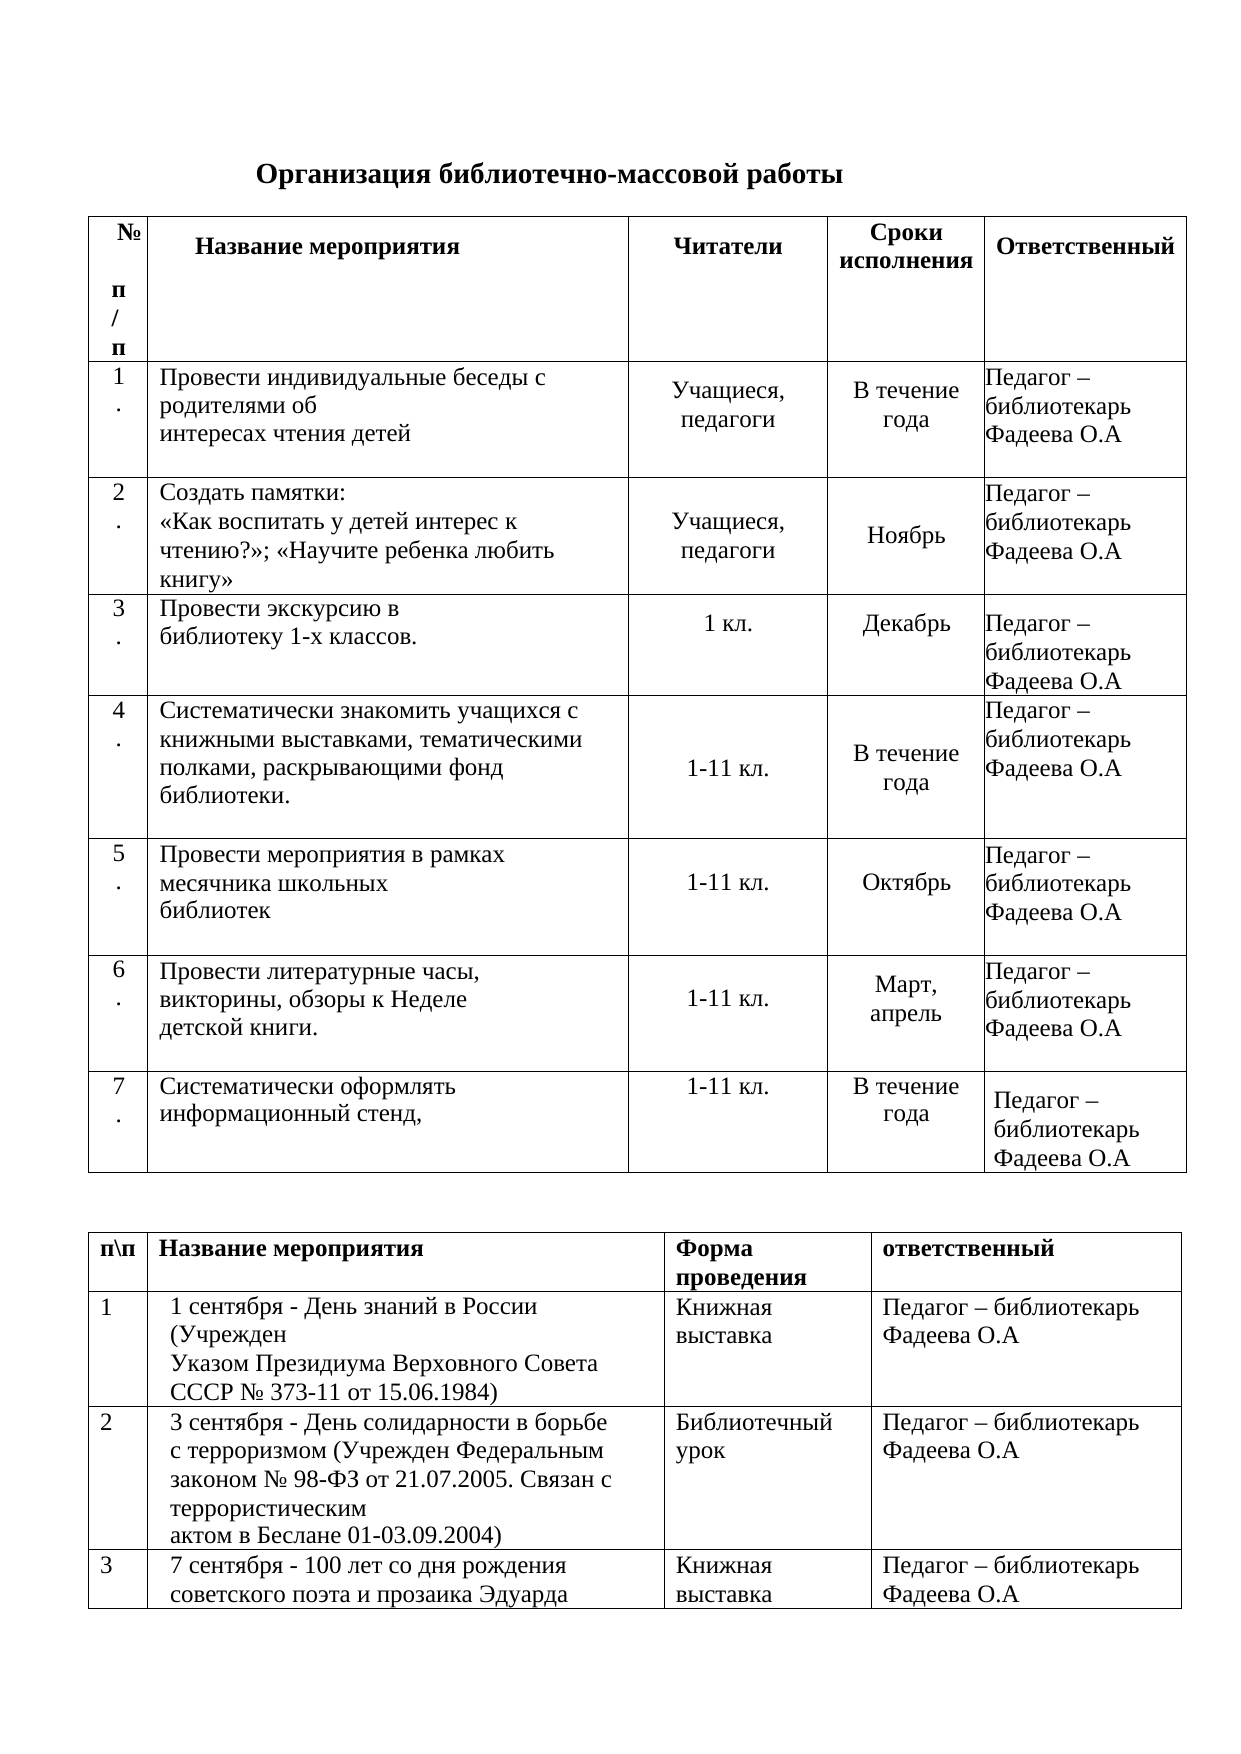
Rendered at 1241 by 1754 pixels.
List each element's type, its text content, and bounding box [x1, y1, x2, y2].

table_header Название мероприятия [148, 1233, 664, 1291]
table_cell 1-11 кл. [629, 696, 827, 838]
table_cell Педагог – библиотекарь Фадеева О.А [985, 362, 1186, 477]
table_header Ответственный [985, 217, 1186, 361]
table_cell 4. [89, 696, 147, 838]
table_cell 1-11 кл. [629, 1072, 827, 1172]
table_cell Педагог – библиотекарь Фадеева О.А [985, 839, 1186, 955]
table_cell 2. [89, 478, 147, 593]
table_cell Педагог – библиотекарь Фадеева О.А [985, 696, 1186, 838]
table_header ответственный [872, 1233, 1181, 1291]
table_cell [872, 1550, 1181, 1608]
list Организация библиотечно-массовой работы [255, 157, 1152, 190]
table_cell Библиотечный урок [665, 1407, 871, 1549]
table_cell Систематически оформлять информационный стенд, [148, 1072, 628, 1172]
table_cell 1-11 кл. [629, 956, 827, 1071]
table_cell 1 кл. [629, 595, 827, 694]
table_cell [148, 1550, 664, 1608]
table_cell 5. [89, 839, 147, 955]
table_cell 1 [89, 1292, 147, 1406]
table_cell 6. [89, 956, 147, 1071]
table_cell Учащиеся, педагоги [629, 478, 827, 593]
table_header Читатели [629, 217, 827, 361]
table_cell 3 [89, 1550, 147, 1608]
table_cell Педагог – библиотекарь Фадеева О.А [872, 1292, 1181, 1406]
table_cell Создать памятки: «Как воспитать у детей интерес к чтению?»; «Научите ребенка любить книгу» [148, 478, 628, 593]
table_cell В течение года [828, 696, 984, 838]
table_cell 3 сентября - День солидарности в борьбе с терроризмом (Учрежден Федеральным законом № 98-ФЗ от 21.07.2005. Связан с террористическим актом в Беслане 01-03.09.2004) [148, 1407, 664, 1549]
table_cell Педагог – библиотекарь Фадеева О.А [985, 956, 1186, 1071]
table_cell 1 сентября - День знаний в России (Учрежден Указом Президиума Верховного Совета СССР № 373-11 от 15.06.1984) [148, 1292, 664, 1406]
table_header Форма проведения [665, 1233, 871, 1291]
table_cell Октябрь [828, 839, 984, 955]
table_cell Педагог – библиотекарь Фадеева О.А [985, 478, 1186, 593]
table_cell 7. [89, 1072, 147, 1172]
table_cell 2 [89, 1407, 147, 1549]
table_cell Провести литературные часы, викторины, обзоры к Неделе детской книги. [148, 956, 628, 1071]
table_cell 3. [89, 595, 147, 694]
table_cell В течение года [828, 362, 984, 477]
table_header Название мероприятия [148, 217, 628, 361]
table_cell Провести мероприятия в рамках месячника школьных библиотек [148, 839, 628, 955]
table_cell Провести индивидуальные беседы с родителями об интересах чтения детей [148, 362, 628, 477]
table_header Сроки исполнения [828, 217, 984, 361]
table_cell Декабрь [828, 595, 984, 694]
table_cell Ноябрь [828, 478, 984, 593]
table_header № п/п [89, 217, 147, 361]
table_cell Учащиеся, педагоги [629, 362, 827, 477]
table_cell Провести экскурсию в библиотеку 1-х классов. [148, 595, 628, 694]
table_cell Педагог – библиотекарь Фадеева О.А [985, 595, 1186, 694]
table_cell 1-11 кл. [629, 839, 827, 955]
table_cell 1. [89, 362, 147, 477]
table_cell Педагог – библиотекарь Фадеева О.А [985, 1072, 1186, 1172]
table_cell Систематически знакомить учащихся с книжными выставками, тематическими полками, раскрывающими фонд библиотеки. [148, 696, 628, 838]
table_cell Книжная выставка [665, 1292, 871, 1406]
table_cell Педагог – библиотекарь Фадеева О.А [872, 1407, 1181, 1549]
table_cell Книжная выставка [665, 1550, 871, 1608]
table_header п\п [89, 1233, 147, 1291]
table_cell В течение года [828, 1072, 984, 1172]
table_cell Март, апрель [828, 956, 984, 1071]
